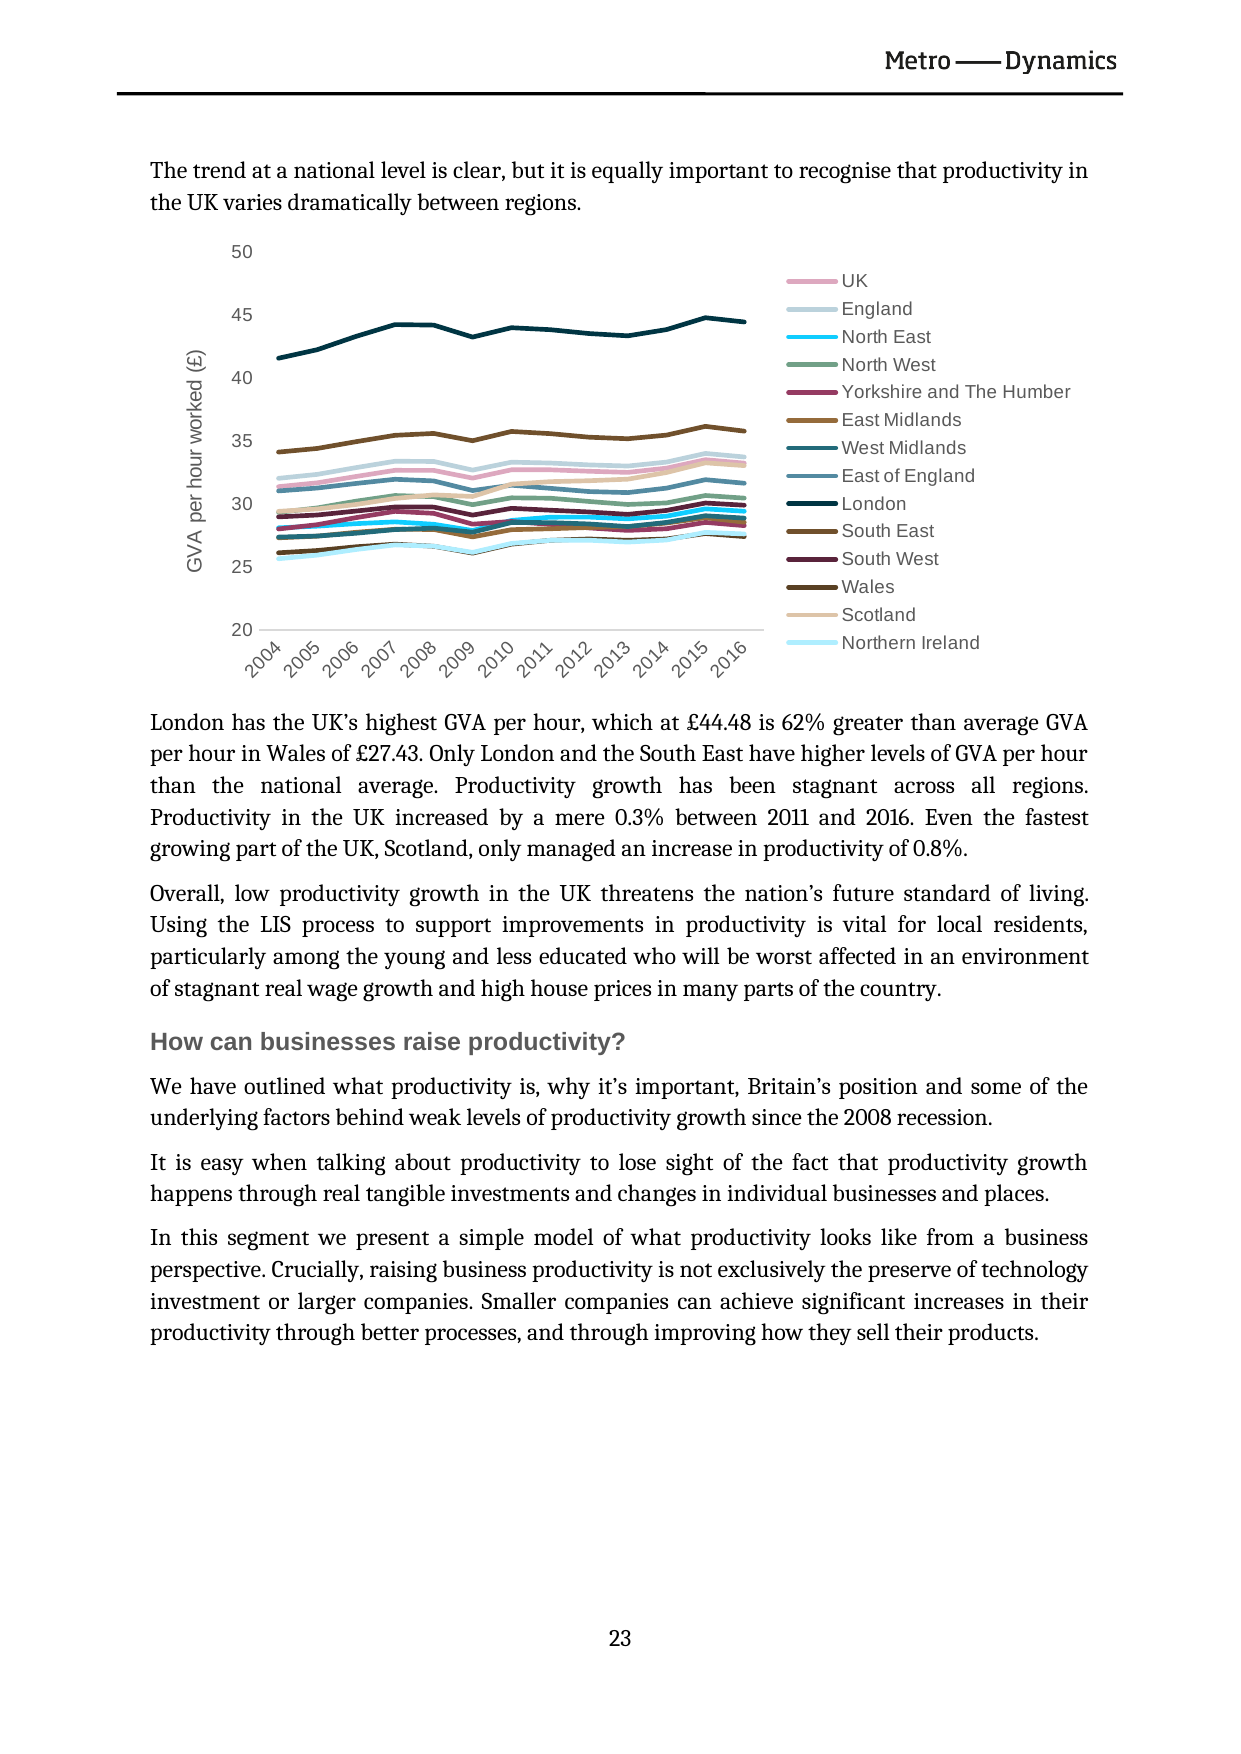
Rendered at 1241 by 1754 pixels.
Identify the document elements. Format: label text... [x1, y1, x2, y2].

text The trend at a national level is clear, but it is equally important to recognise that productivity in the UK varies dramatically between regions. [150, 157, 1090, 216]
text It is easy when talking about productivity to lose sight of the fact that productivity growth happens through real tangible investments and changes in individual businesses and places. [150, 1148, 1090, 1208]
text London has the UK’s highest GVA per hour, which at £44.48 is 62% greater than average GVA per hour in Wales of £27.43. Only London and the South East have higher levels of GVA per hour than the national average. Productivity growth has been stagnant across all regions. Productivity in the UK increased by a mere 0.3% between 2011 and 2016. Even the fastest growing part of the UK, Scotland, only managed an increase in productivity of 0.8%. [150, 709, 1090, 863]
text Overall, low productivity growth in the UK threatens the nation’s future standard of living. Using the LIS process to support improvements in productivity is vital for local residents, particularly among the young and less educated who will be worst affected in an environment of stagnant real wage growth and high house prices in many parts of the country. [150, 879, 1090, 1002]
text In this segment we present a simple model of what productivity looks like from a business perspective. Crucially, raising business productivity is not exclusively the preserve of technology investment or larger companies. Smaller companies can achieve significant increases in their productivity through better processes, and through improving how they sell their products. [150, 1224, 1090, 1347]
subtitle How can businesses raise productivity? [150, 1027, 1090, 1056]
text We have outlined what productivity is, why it’s important, Britain’s position and some of the underlying factors behind weak levels of productivity growth since the 2008 recession. [150, 1072, 1090, 1132]
picture [882, 48, 1117, 74]
